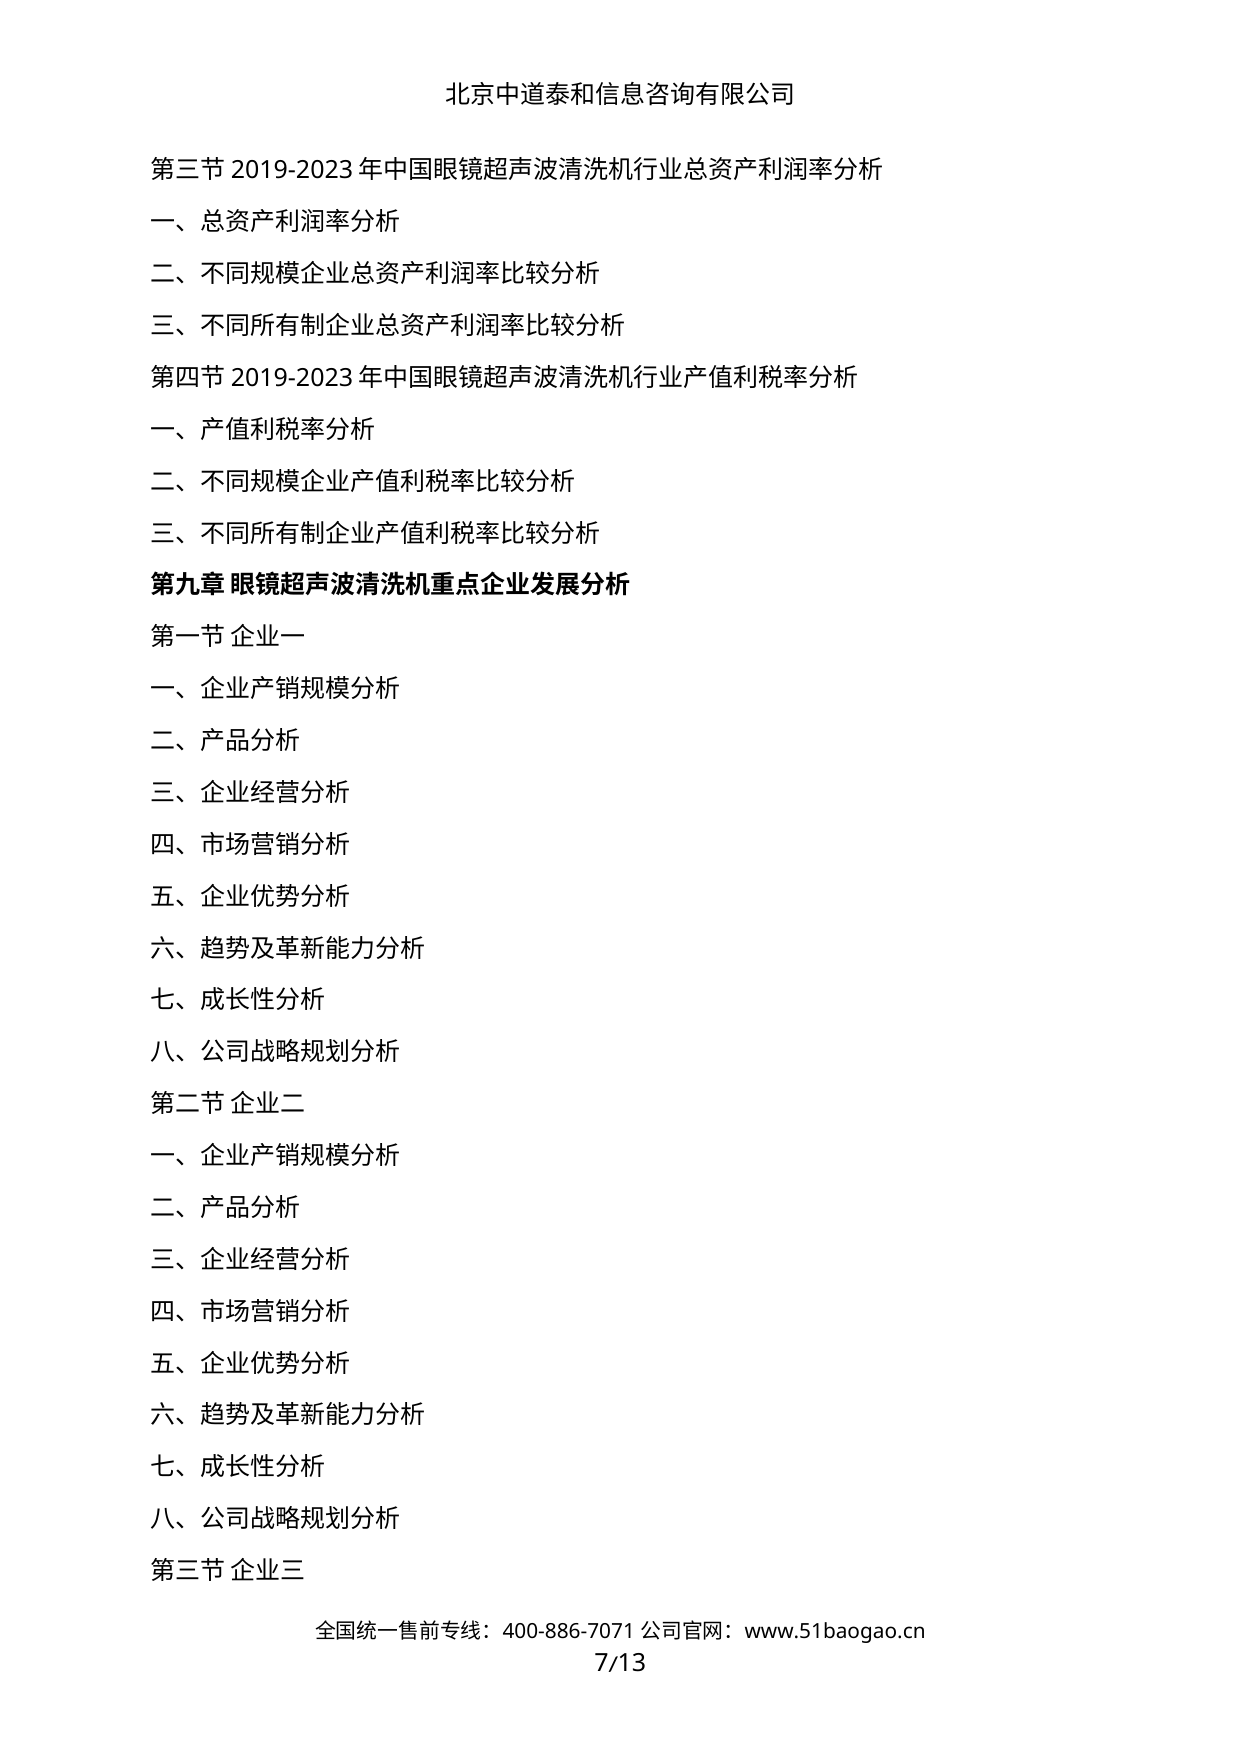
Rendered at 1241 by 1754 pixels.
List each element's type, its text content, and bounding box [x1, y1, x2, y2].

text 第九章 眼镜超声波清洗机重点企业发展分析 [150, 565, 1090, 601]
text 七、成长性分析 [150, 1447, 1090, 1483]
text 第三节 2019-2023年中国眼镜超声波清洗机行业总资产利润率分析 [150, 150, 1090, 186]
text 八、公司战略规划分析 [150, 1499, 1090, 1535]
text 四、市场营销分析 [150, 1291, 1090, 1327]
text 一、企业产销规模分析 [150, 669, 1090, 705]
text 二、产品分析 [150, 1187, 1090, 1224]
text 五、企业优势分析 [150, 1343, 1090, 1379]
text 五、企业优势分析 [150, 876, 1090, 912]
text 三、企业经营分析 [150, 1239, 1090, 1276]
text 二、产品分析 [150, 721, 1090, 757]
text 三、不同所有制企业总资产利润率比较分析 [150, 306, 1090, 342]
text 七、成长性分析 [150, 980, 1090, 1016]
text 二、不同规模企业产值利税率比较分析 [150, 461, 1090, 497]
text 第三节 企业三 [150, 1551, 1090, 1587]
text 第二节 企业二 [150, 1084, 1090, 1120]
text 八、公司战略规划分析 [150, 1032, 1090, 1068]
text 四、市场营销分析 [150, 824, 1090, 861]
text 一、企业产销规模分析 [150, 1136, 1090, 1172]
text 第一节 企业一 [150, 617, 1090, 653]
text 六、趋势及革新能力分析 [150, 1395, 1090, 1431]
text 第四节 2019-2023年中国眼镜超声波清洗机行业产值利税率分析 [150, 357, 1090, 394]
text 三、企业经营分析 [150, 772, 1090, 809]
text 六、趋势及革新能力分析 [150, 928, 1090, 964]
text 一、产值利税率分析 [150, 409, 1090, 446]
text 二、不同规模企业总资产利润率比较分析 [150, 254, 1090, 290]
text 三、不同所有制企业产值利税率比较分析 [150, 513, 1090, 549]
text 一、总资产利润率分析 [150, 202, 1090, 238]
